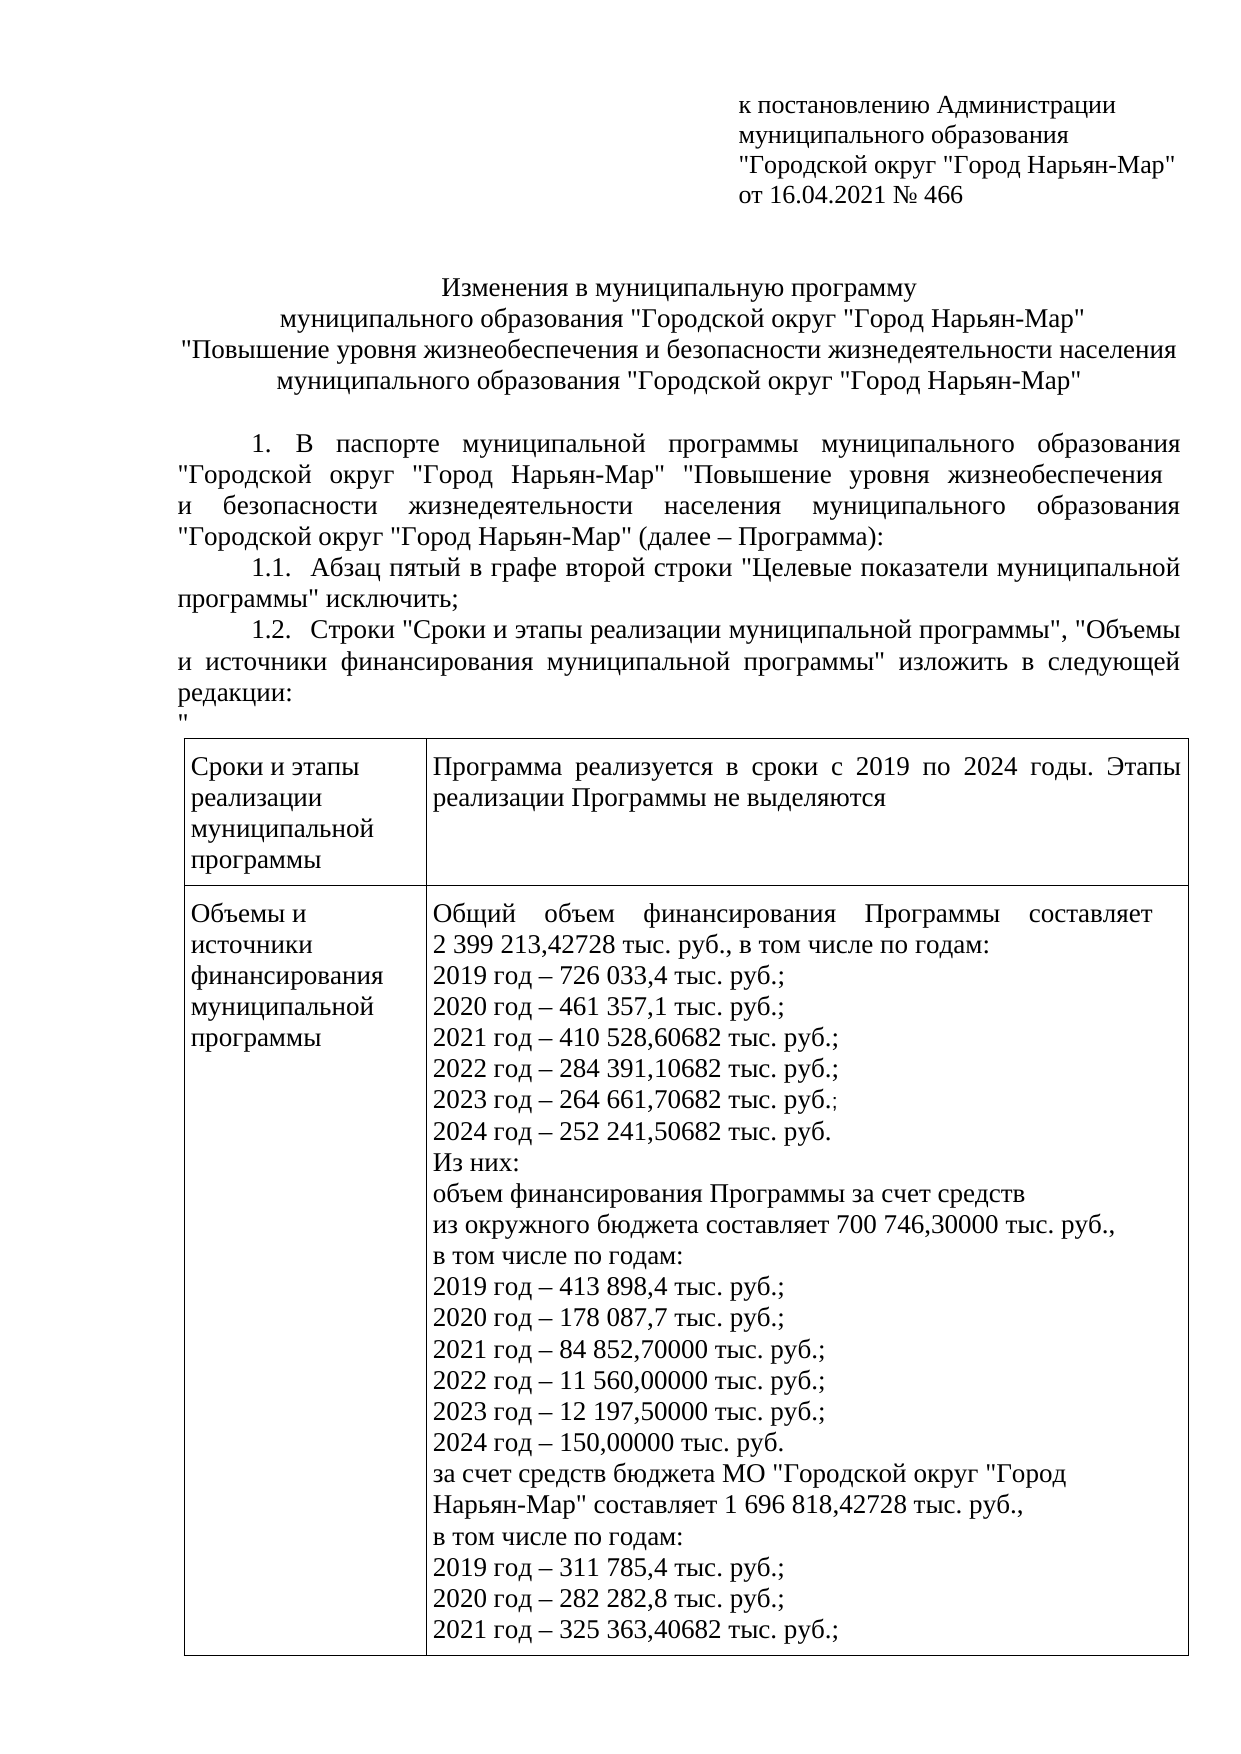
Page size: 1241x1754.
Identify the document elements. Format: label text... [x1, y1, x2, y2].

text к постановлению Администрации [738, 89, 1181, 119]
table_header Сроки и этапы реализации муниципальной программы [185, 739, 426, 885]
text 1.1. Абзац пятый в графе второй строки "Целевые показатели муниципальной программы" исключить; [177, 551, 1181, 613]
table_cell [185, 886, 426, 1655]
text "Повышение уровня жизнеобеспечения и безопасности жизнедеятельности населения муниципального образования "Городской округ "Город Нарьян-Мар" [177, 333, 1181, 396]
table_header Программа реализуется в сроки с 2019 по 2024 годы. Этапы реализации Программы не выделяются [427, 739, 1188, 885]
text "Городской округ "Город Нарьян-Мар" [738, 149, 1181, 179]
text " [177, 707, 1181, 738]
list В паспорте муниципальной программы муниципального образования "Городской округ "Город Нарьян-Мар" "Повышение уровня жизнеобеспечения и безопасности жизнедеятельности населения муниципального образования "Городской округ "Город Нарьян-Мар" (далее – Программа): [177, 427, 1181, 551]
text муниципального образования [738, 119, 1181, 149]
text муниципального образования "Городской округ "Город Нарьян-Мар" [177, 302, 1181, 333]
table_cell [427, 886, 1188, 1655]
text от 16.04.2021 № 466 [738, 179, 1181, 209]
text 1.2. Строки "Сроки и этапы реализации муниципальной программы", "Объемы и источники финансирования муниципальной программы" изложить в следующей редакции: [177, 613, 1181, 707]
text Изменения в муниципальную программу [177, 271, 1181, 302]
